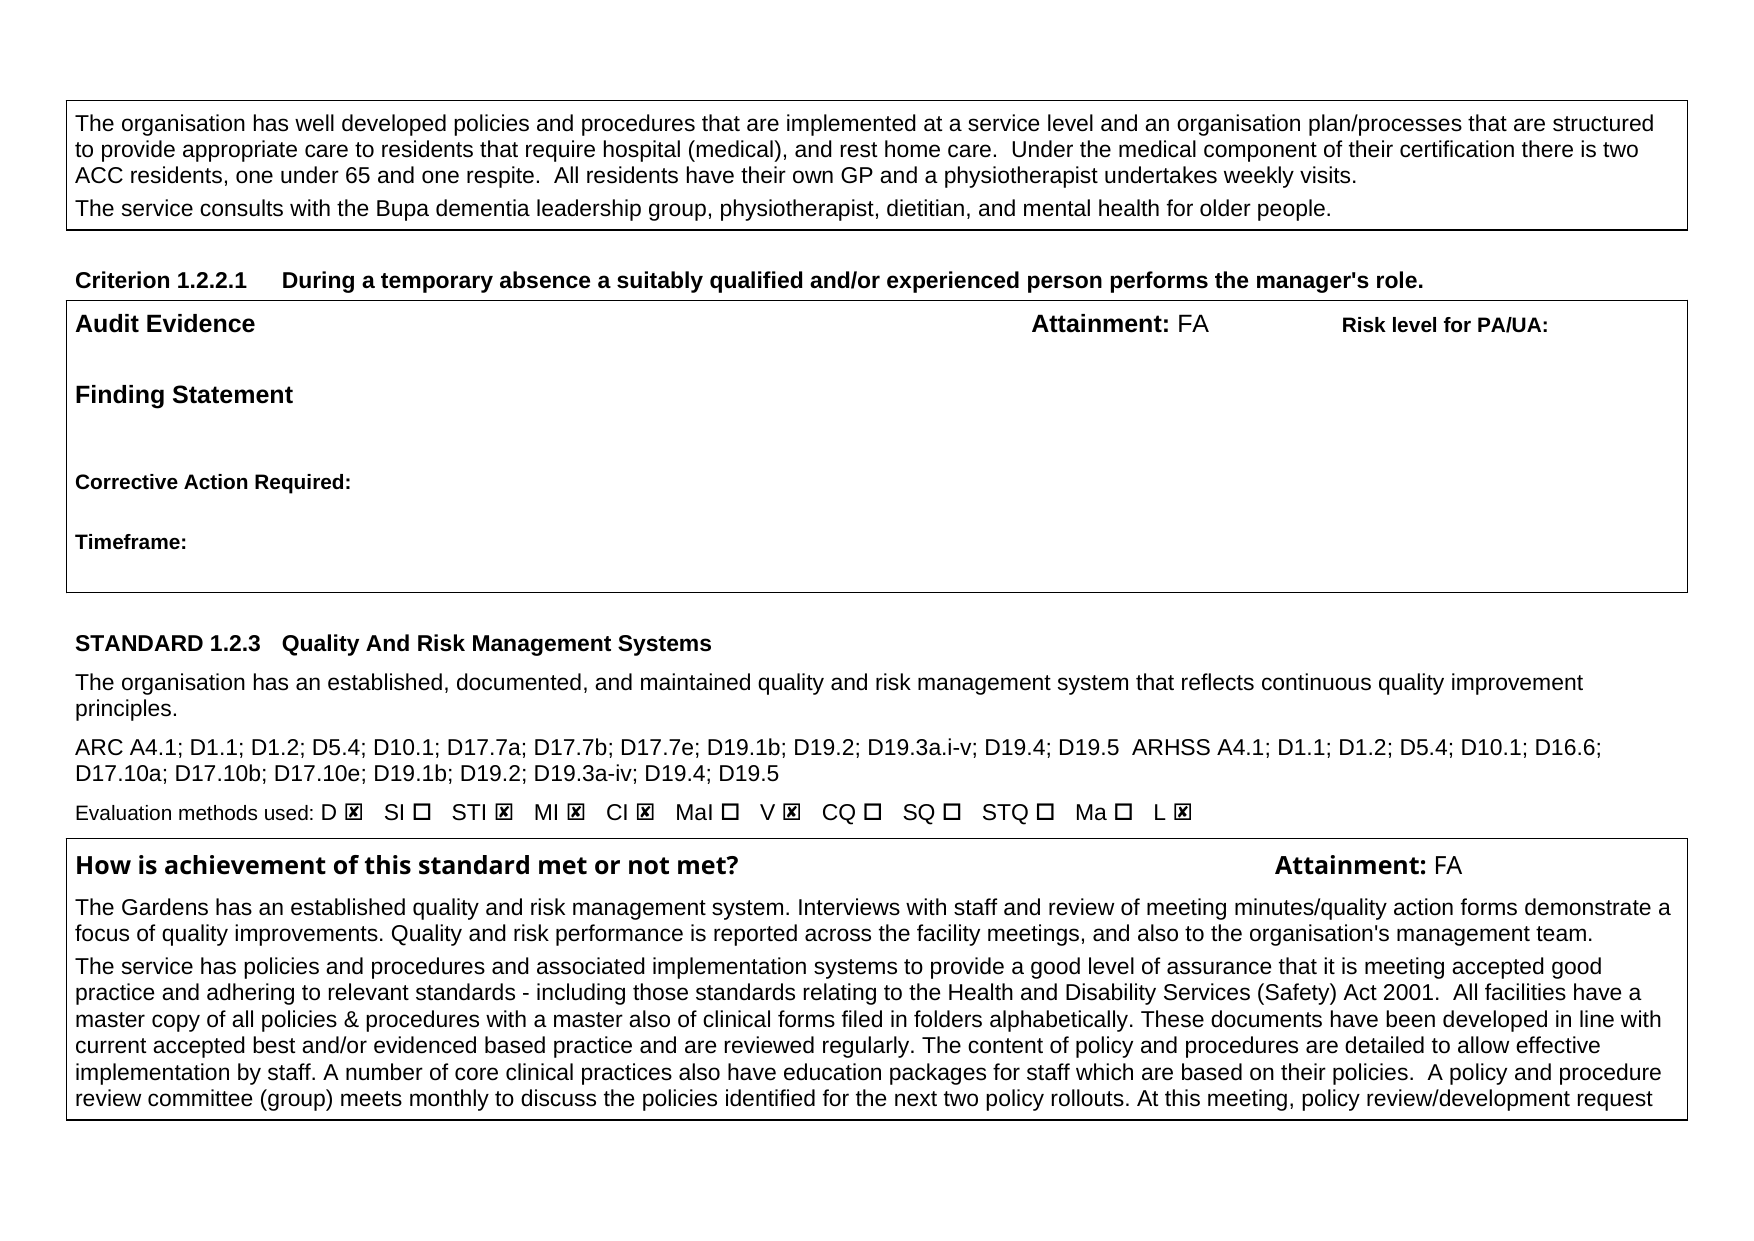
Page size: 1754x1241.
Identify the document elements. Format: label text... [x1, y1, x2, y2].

text The organisation has well developed policies and procedures that are implemented at a service level and an organisation plan/processes that are structured to provide appropriate care to residents that require hospital (medical), and rest home care. Under the medical component of their certification there is two ACC residents, one under 65 and one respite. All residents have their own GP and a physiotherapist undertakes weekly visits. [67, 101, 1687, 185]
text How is achievement of this standard met or not met? Attainment: FA [67, 839, 1687, 882]
text ARC A4.1; D1.1; D1.2; D5.4; D10.1; D17.7a; D17.7b; D17.7e; D19.1b; D19.2; D19.3a.i-v; D19.4; D19.5 ARHSS A4.1; D1.1; D1.2; D5.4; D10.1; D16.6; D17.10a; D17.10b; D17.10e; D19.1b; D19.2; D19.3a-iv; D19.4; D19.5 [75, 734, 1679, 787]
text Evaluation methods used: D SI STI MI CI MaI V CQ SQ STQ Ma L [75, 799, 1679, 826]
text Criterion 1.2.2.1 During a temporary absence a suitably qualified and/or experienced person performs the manager's role. [75, 267, 1679, 293]
text The service consults with the Bupa dementia leadership group, physiotherapist, dietitian, and mental health for older people. [67, 185, 1687, 229]
text Timeframe: [67, 521, 1687, 554]
text Audit Evidence Attainment: FA Risk level for PA/UA: [67, 301, 1687, 338]
text Finding Statement [67, 371, 1687, 409]
text Corrective Action Required: [75, 469, 1679, 493]
text The Gardens has an established quality and risk management system. Interviews with staff and review of meeting minutes/quality action forms demonstrate a focus of quality improvements. Quality and risk performance is reported across the facility meetings, and also to the organisation's management team. [67, 885, 1687, 944]
text The organisation has an established, documented, and maintained quality and risk management system that reflects continuous quality improvement principles. [75, 669, 1679, 722]
text STANDARD 1.2.3 Quality And Risk Management Systems [75, 630, 1679, 656]
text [67, 944, 1687, 1119]
